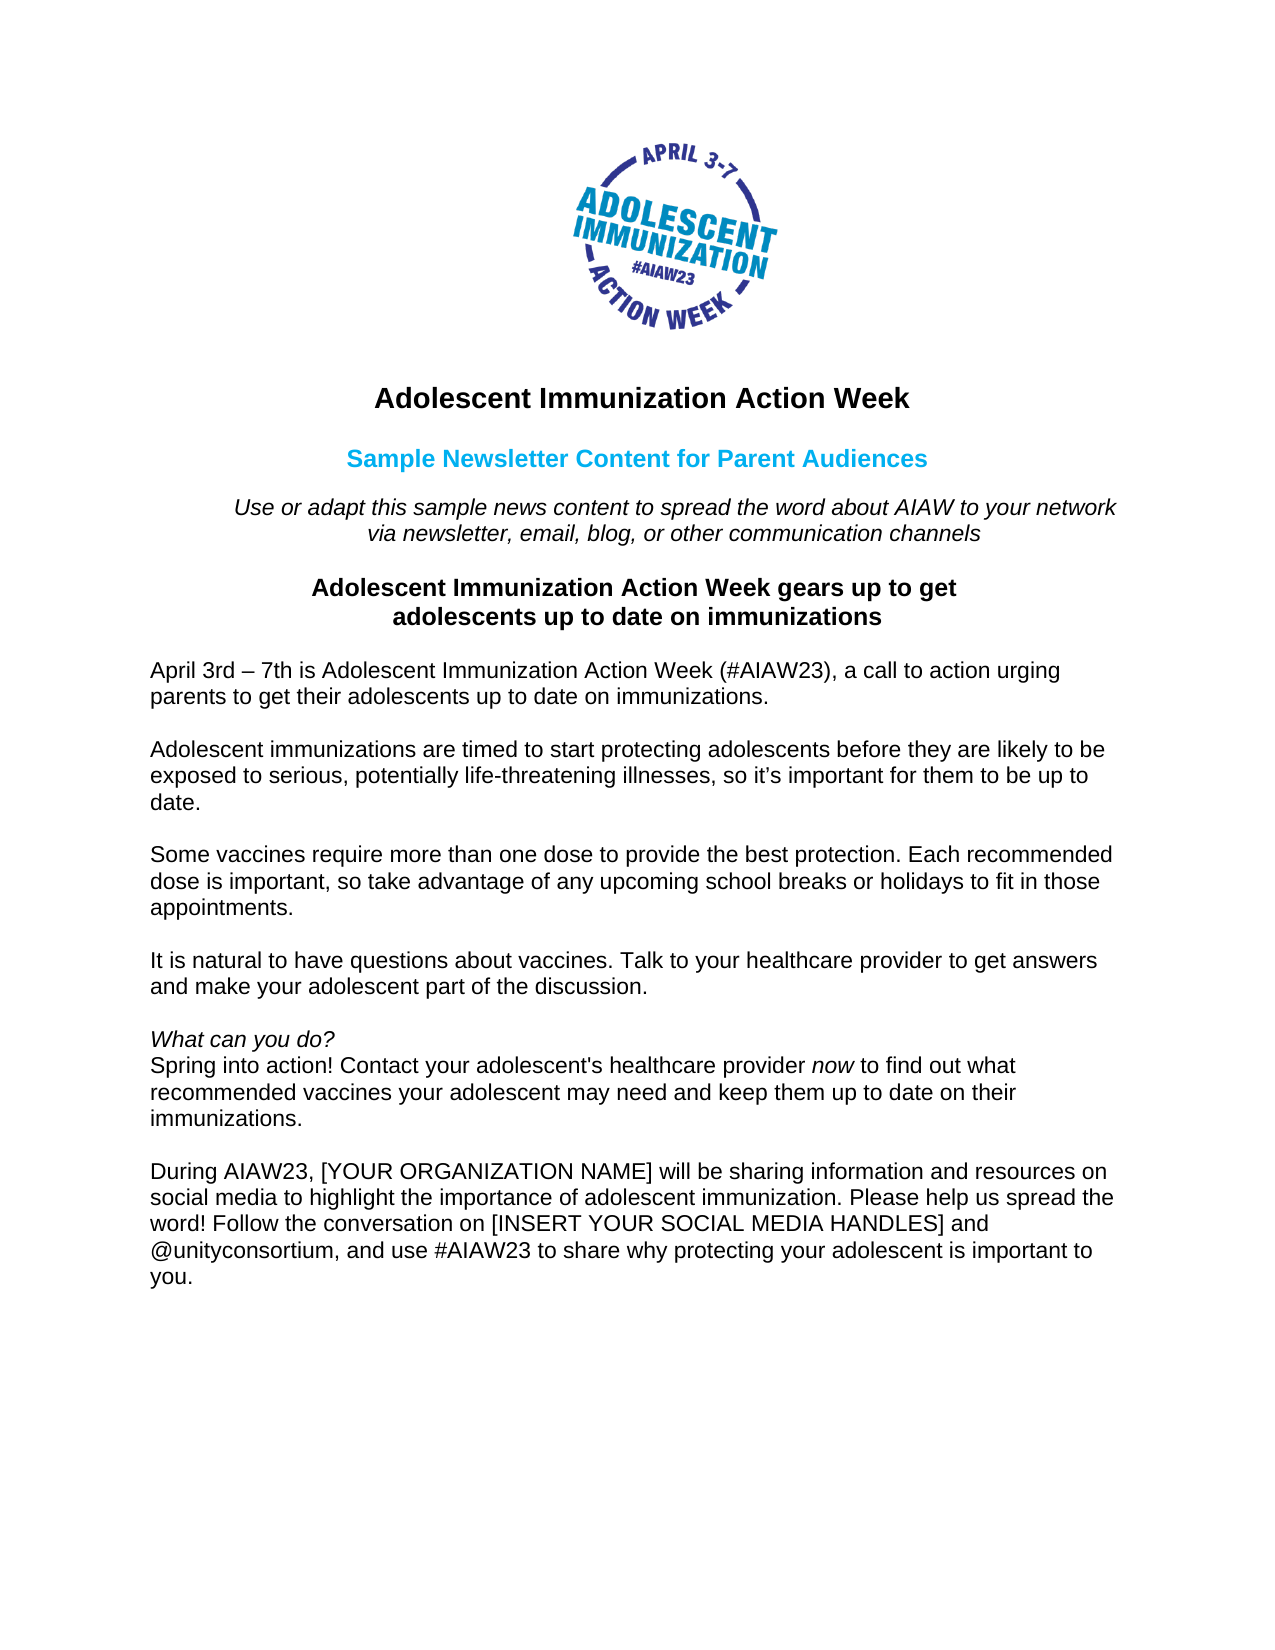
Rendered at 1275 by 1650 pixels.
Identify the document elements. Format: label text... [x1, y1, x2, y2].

text Adolescent Immunization Action Week [150, 381, 1125, 415]
text via newsletter, email, blog, or other communication channels [225, 520, 1125, 547]
picture [547, 120, 803, 353]
text Use or adapt this sample news content to spread the word about AIAW to your network [225, 494, 1125, 520]
text Some vaccines require more than one dose to provide the best protection. Each recommended dose is important, so take advantage of any upcoming school breaks or holidays to fit in those appointments. [150, 841, 1125, 920]
text Sample Newsletter Content for Parent Audiences [150, 444, 1125, 472]
text Adolescent immunizations are timed to start protecting adolescents before they are likely to be exposed to serious, potentially life-threatening illnesses, so it’s important for them to be up to date. [150, 736, 1125, 815]
text What can you do? [150, 1026, 1125, 1052]
text Spring into action! Contact your adolescent's healthcare provider now to find out what recommended vaccines your adolescent may need and keep them up to date on their immunizations. [150, 1052, 1125, 1131]
text During AIAW23, [YOUR ORGANIZATION NAME] will be sharing information and resources on social media to highlight the importance of adolescent immunization. Please help us spread the word! Follow the conversation on [INSERT YOUR SOCIAL MEDIA HANDLES] and @unityconsortium, and use #AIAW23 to share why protecting your adolescent is important to you. [150, 1158, 1125, 1289]
text It is natural to have questions about vaccines. Talk to your healthcare provider to get answers and make your adolescent part of the discussion. [150, 947, 1125, 999]
text April 3rd – 7th is Adolescent Immunization Action Week (#AIAW23), a call to action urging parents to get their adolescents up to date on immunizations. [150, 657, 1125, 709]
text Adolescent Immunization Action Week gears up to get adolescents up to date on immunizations [150, 573, 1125, 631]
